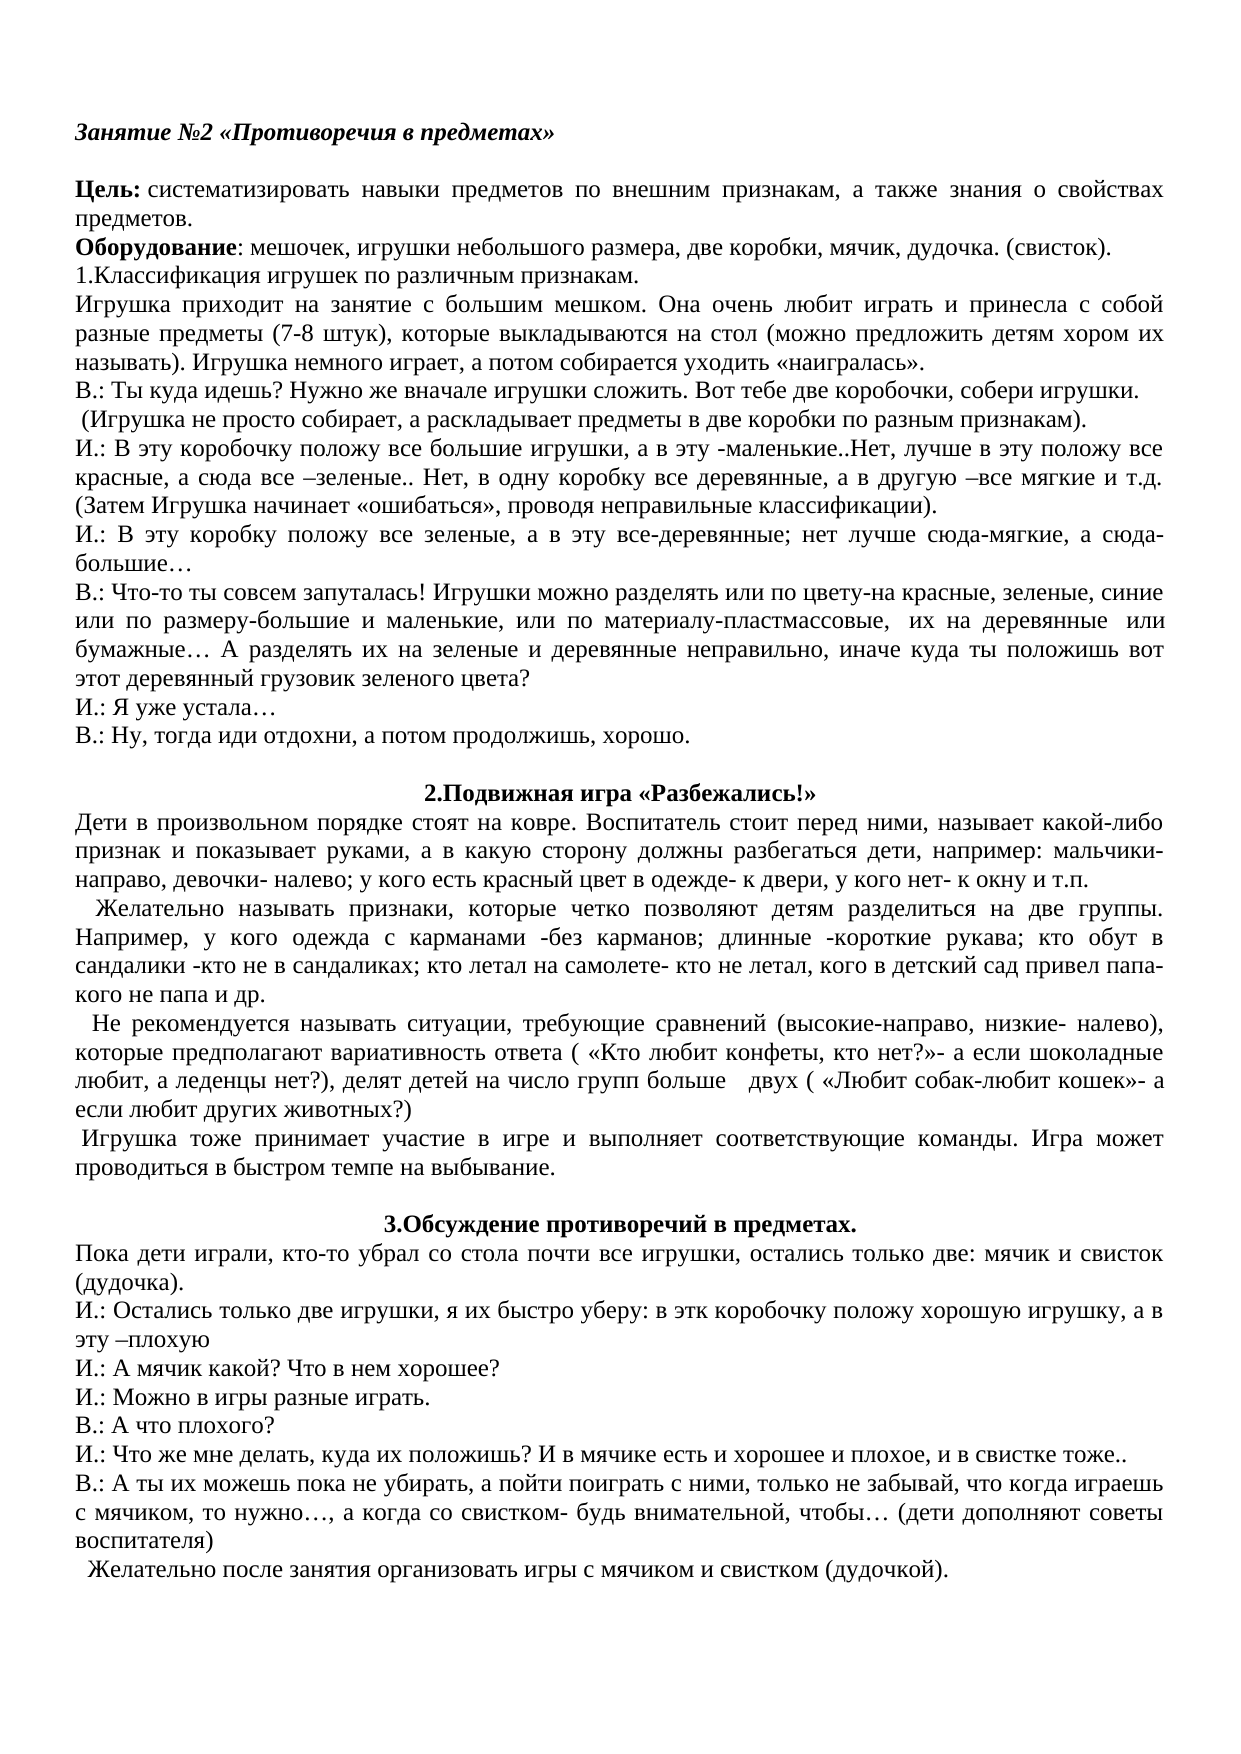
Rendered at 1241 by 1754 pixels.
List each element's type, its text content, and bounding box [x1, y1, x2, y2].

text Оборудование: мешочек, игрушки небольшого размера, две коробки, мячик, дудочка. (свисток). [75, 232, 1165, 260]
text Цель: систематизировать навыки предметов по внешним признакам, а также знания о свойствах предметов. [75, 174, 1165, 232]
text И.: Можно в игры разные играть. [75, 1382, 1165, 1410]
text Желательно после занятия организовать игры с мячиком и свистком (дудочкой). [75, 1554, 1165, 1583]
text И.: Что же мне делать, куда их положишь? И в мячике есть и хорошее и плохое, и в свистке тоже.. [75, 1439, 1165, 1468]
text Дети в произвольном порядке стоят на ковре. Воспитатель стоит перед ними, называет какой-либо признак и показывает руками, а в какую сторону должны разбегаться дети, например: мальчики-направо, девочки- налево; у кого есть красный цвет в одежде- к двери, у кого нет- к окну и т.п. [75, 807, 1165, 893]
text И.: В эту коробку положу все зеленые, а в эту все-деревянные; нет лучше сюда-мягкие, а сюда-большие… [75, 519, 1165, 577]
text (Игрушка не просто собирает, а раскладывает предметы в две коробки по разным признакам). [75, 404, 1165, 433]
text Игрушка приходит на занятие с большим мешком. Она очень любит играть и принесла с собой разные предметы (7-8 штук), которые выкладываются на стол (можно предложить детям хором их называть). Игрушка немного играет, а потом собирается уходить «наигралась». [75, 289, 1165, 375]
text В.: Что-то ты совсем запуталась! Игрушки можно разделять или по цвету-на красные, зеленые, синие или по размеру-большие и маленькие, или по материалу-пластмассовые, их на деревянные или бумажные… А разделять их на зеленые и деревянные неправильно, иначе куда ты положишь вот этот деревянный грузовик зеленого цвета? [75, 577, 1165, 692]
text Не рекомендуется называть ситуации, требующие сравнений (высокие-направо, низкие- налево), которые предполагают вариативность ответа ( «Кто любит конфеты, кто нет?»- а если шоколадные любит, а леденцы нет?), делят детей на число групп больше двух ( «Любит собак-любит кошек»- а если любит других животных?) [75, 1008, 1165, 1123]
text 1.Классификация игрушек по различным признакам. [75, 260, 1165, 289]
text И.: А мячик какой? Что в нем хорошее? [75, 1353, 1165, 1382]
text 3.Обсуждение противоречий в предметах. [75, 1209, 1165, 1238]
text Игрушка тоже принимает участие в игре и выполняет соответствующие команды. Игра может проводиться в быстром темпе на выбывание. [75, 1123, 1165, 1180]
text Занятие №2 «Противоречия в предметах» [75, 117, 1165, 145]
text И.: В эту коробочку положу все большие игрушки, а в эту -маленькие..Нет, лучше в эту положу все красные, а сюда все –зеленые.. Нет, в одну коробку все деревянные, а в другую –все мягкие и т.д. (Затем Игрушка начинает «ошибаться», проводя неправильные классификации). [75, 433, 1165, 519]
text 2.Подвижная игра «Разбежались!» [75, 778, 1165, 807]
text В.: Ты куда идешь? Нужно же вначале игрушки сложить. Вот тебе две коробочки, собери игрушки. [75, 375, 1165, 404]
text В.: А что плохого? [75, 1410, 1165, 1439]
text В.: А ты их можешь пока не убирать, а пойти поиграть с ними, только не забывай, что когда играешь с мячиком, то нужно…, а когда со свистком- будь внимательной, чтобы… (дети дополняют советы воспитателя) [75, 1468, 1165, 1554]
text И.: Я уже устала… [75, 692, 1165, 720]
text Пока дети играли, кто-то убрал со стола почти все игрушки, остались только две: мячик и свисток (дудочка). [75, 1238, 1165, 1295]
text Желательно называть признаки, которые четко позволяют детям разделиться на две группы. Например, у кого одежда с карманами -без карманов; длинные -короткие рукава; кто обут в сандалики -кто не в сандаликах; кто летал на самолете- кто не летал, кого в детский сад привел папа-кого не папа и др. [75, 893, 1165, 1008]
text И.: Остались только две игрушки, я их быстро уберу: в этк коробочку положу хорошую игрушку, а в эту –плохую [75, 1295, 1165, 1353]
text В.: Ну, тогда иди отдохни, а потом продолжишь, хорошо. [75, 720, 1165, 749]
